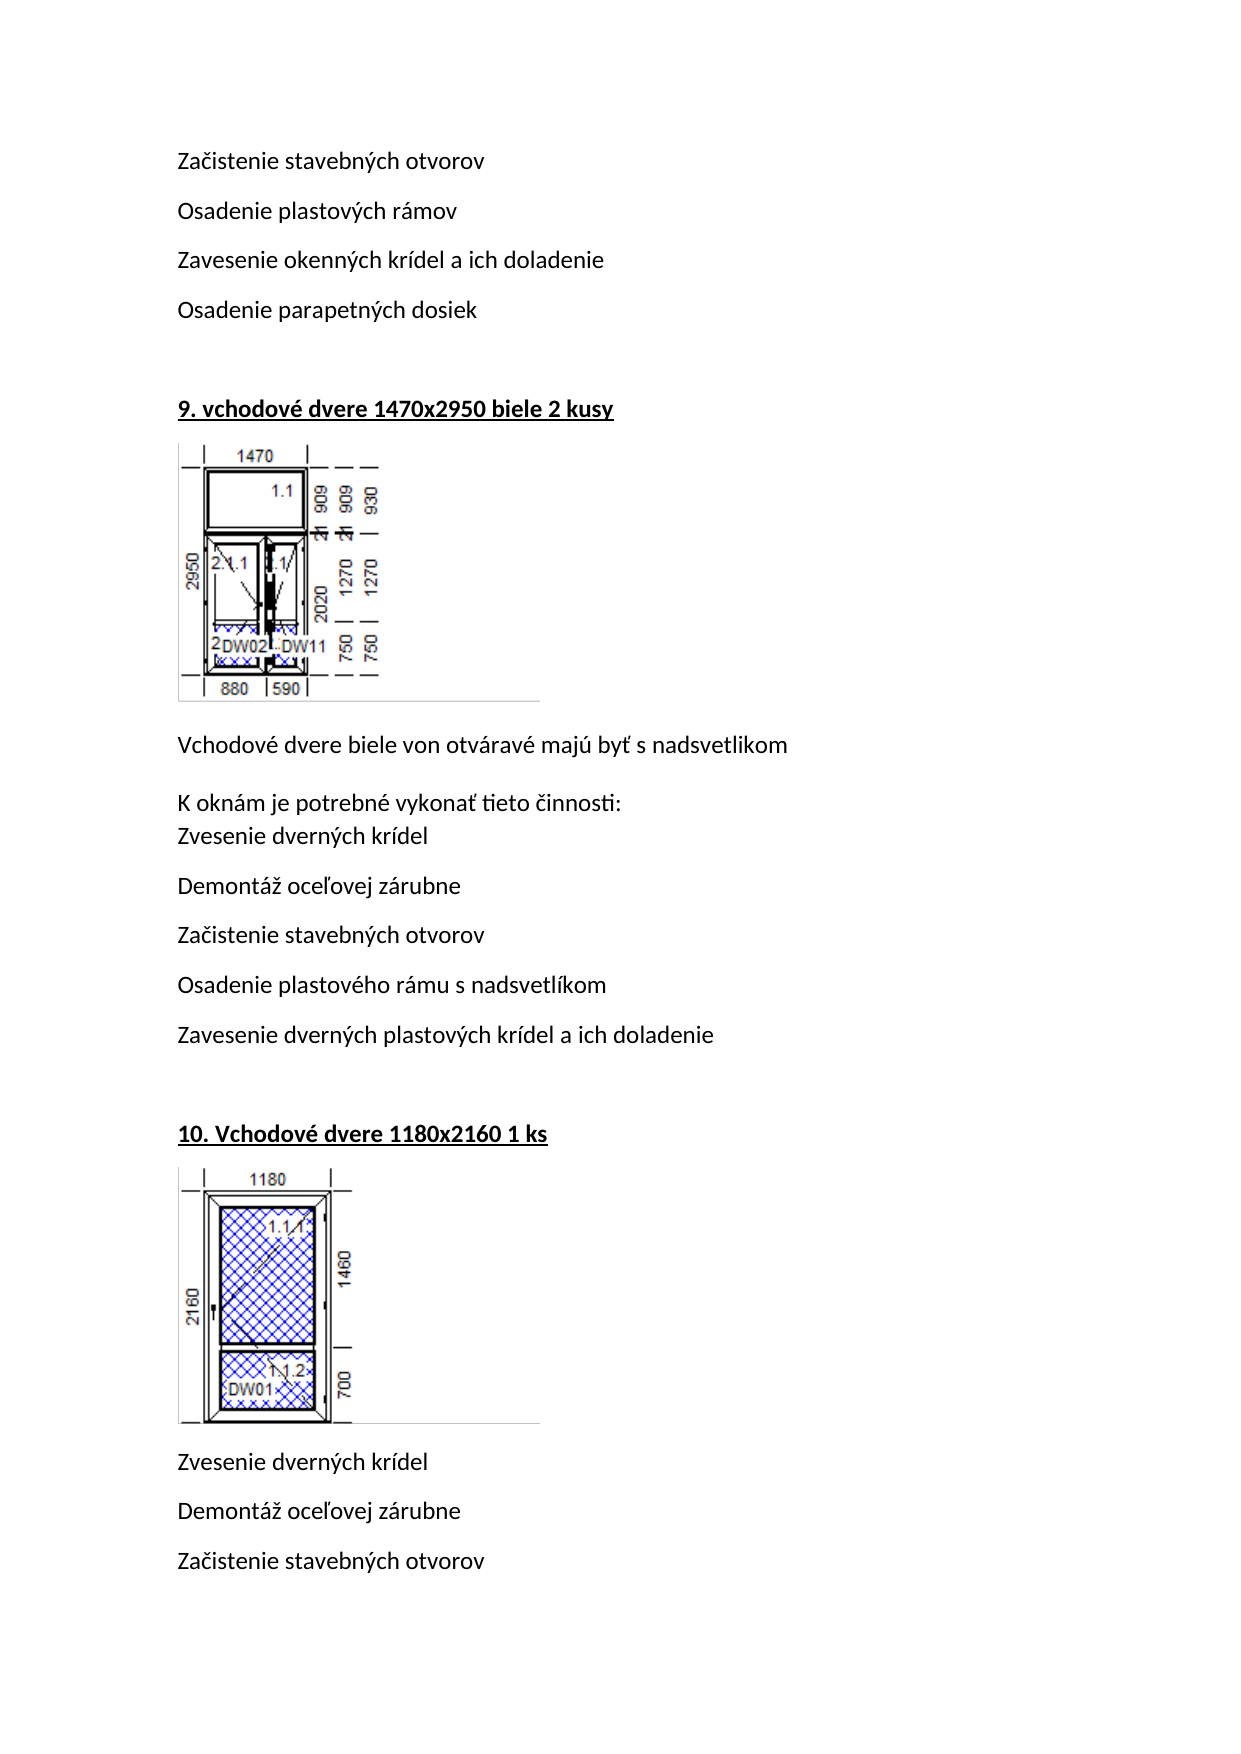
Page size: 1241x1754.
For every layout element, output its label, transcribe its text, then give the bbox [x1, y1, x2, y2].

picture [177, 1167, 540, 1427]
text Demontáž oceľovej zárubne [177, 870, 1094, 901]
text Zavesenie dverných plastových krídel a ich doladenie [177, 1019, 1094, 1049]
text 9. vchodové dvere 1470x2950 biele 2 kusy [177, 393, 1094, 424]
text Osadenie plastových rámov [177, 195, 1094, 226]
text 10. Vchodové dvere 1180x2160 1 ks [177, 1118, 1094, 1148]
text Začistenie stavebných otvorov [177, 1545, 1094, 1575]
picture [177, 443, 540, 703]
text K oknám je potrebné vykonať tieto činnosti: [177, 787, 1094, 818]
text Vchodové dvere biele von otváravé majú byť s nadsvetlikom [177, 729, 1094, 760]
text Osadenie parapetných dosiek [177, 294, 1094, 325]
text Osadenie plastového rámu s nadsvetlíkom [177, 969, 1094, 1000]
text Demontáž oceľovej zárubne [177, 1495, 1094, 1526]
text Zvesenie dverných krídel [177, 820, 1094, 851]
text Začistenie stavebných otvorov [177, 919, 1094, 950]
text Zvesenie dverných krídel [177, 1446, 1094, 1476]
text Zavesenie okenných krídel a ich doladenie [177, 245, 1094, 275]
text Začistenie stavebných otvorov [177, 146, 1094, 176]
